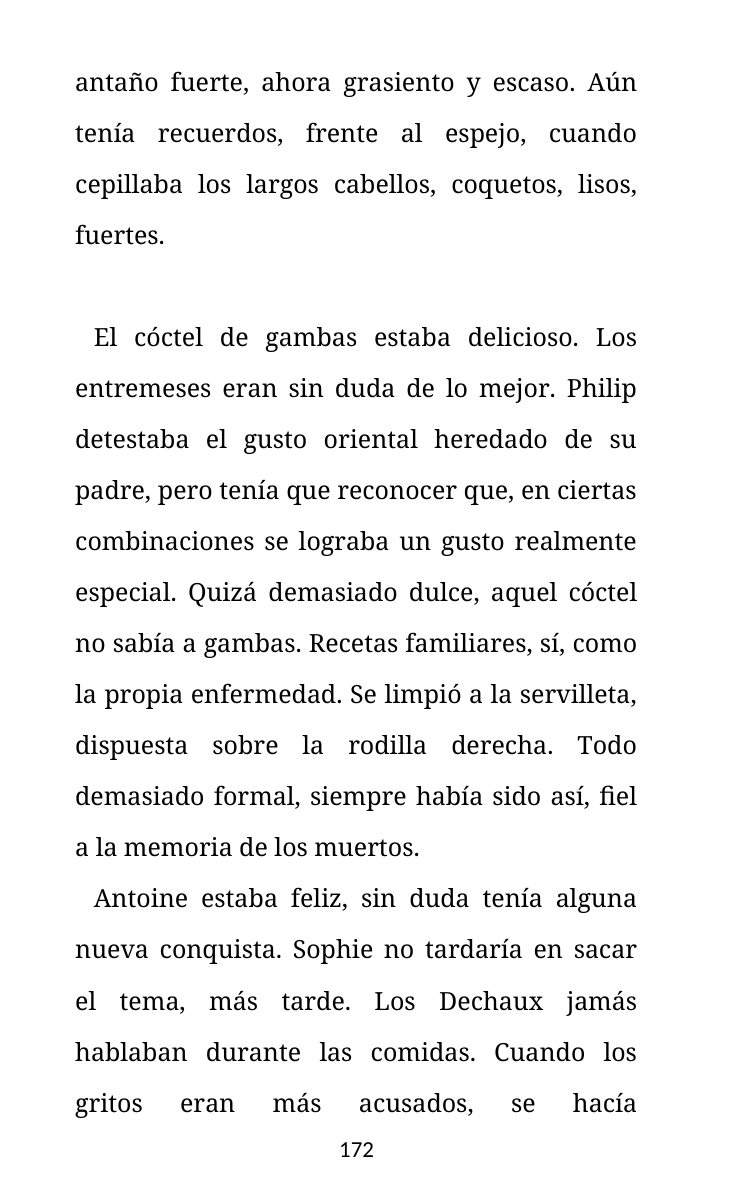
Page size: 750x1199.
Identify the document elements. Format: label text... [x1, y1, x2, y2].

text El cóctel de gambas estaba delicioso. Los entremeses eran sin duda de lo mejor. Philip detestaba el gusto oriental heredado de su padre, pero tenía que reconocer que, en ciertas combinaciones se lograba un gusto realmente especial. Quizá demasiado dulce, aquel cóctel no sabía a gambas. Recetas familiares, sí, como la propia enfermedad. Se limpió a la servilleta, dispuesta sobre la rodilla derecha. Todo demasiado formal, siempre había sido así, fiel a la memoria de los muertos. [75, 320, 637, 864]
